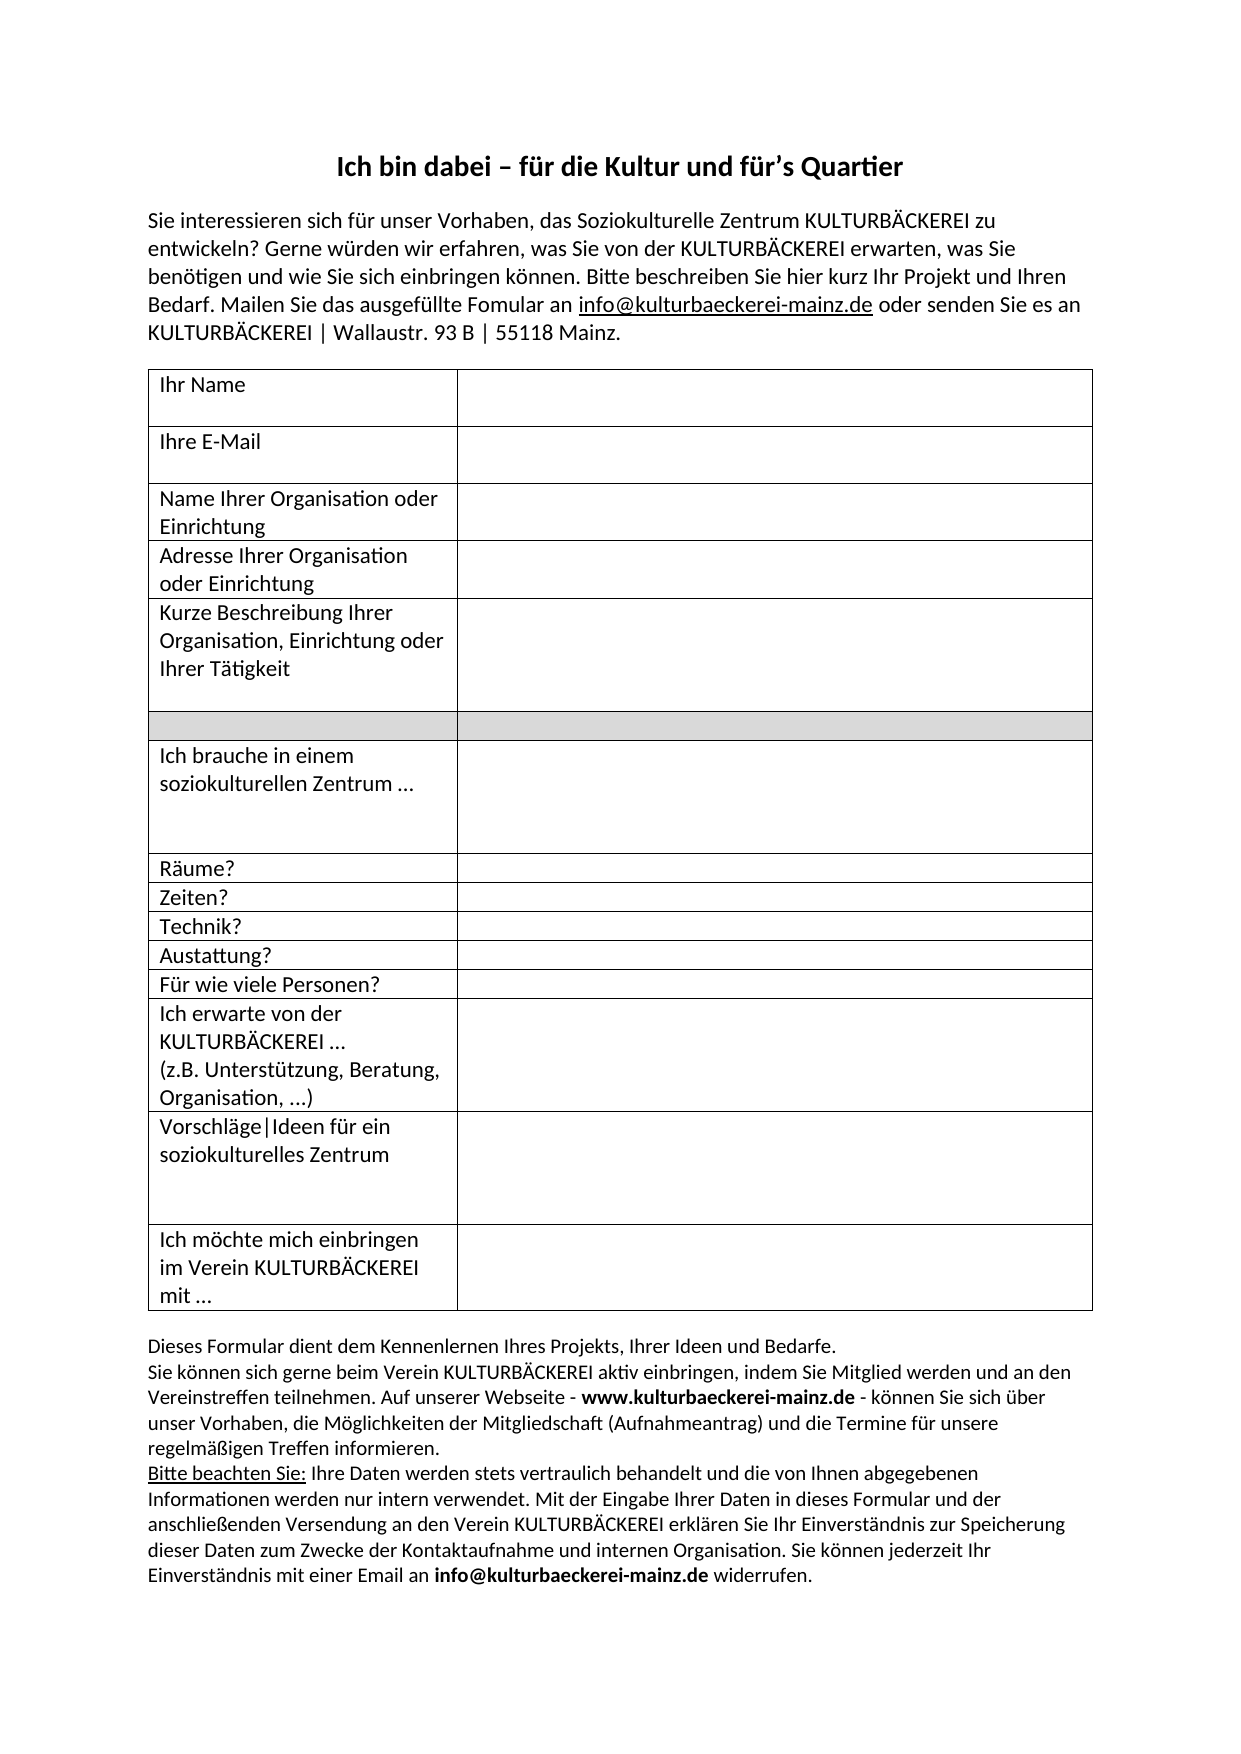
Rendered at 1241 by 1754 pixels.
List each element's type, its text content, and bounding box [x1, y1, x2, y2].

table_header Ihr Name [149, 370, 457, 426]
table_cell [458, 1112, 1092, 1224]
table_cell Ihre E-Mail [149, 427, 457, 483]
table_cell Zeiten? [149, 883, 457, 911]
table_cell [458, 484, 1092, 540]
table_cell [149, 712, 457, 740]
table_cell [458, 999, 1092, 1111]
table_cell [458, 912, 1092, 940]
text Ich bin dabei – für die Kultur und für’s Quartier [148, 148, 1093, 183]
table_cell [458, 427, 1092, 483]
table_cell Ich möchte mich einbringen im Verein KULTURBÄCKEREI mit … [149, 1225, 457, 1309]
table_cell [458, 883, 1092, 911]
table_cell Räume? [149, 854, 457, 882]
table_cell [458, 1225, 1092, 1309]
table_cell [458, 541, 1092, 597]
table_cell Für wie viele Personen? [149, 970, 457, 998]
table_cell [458, 599, 1092, 711]
table_cell [458, 712, 1092, 740]
table_cell Ich erwarte von der KULTURBÄCKEREI … (z.B. Unterstützung, Beratung, Organisation, ...) [149, 999, 457, 1111]
table_cell Kurze Beschreibung Ihrer Organisation, Einrichtung oder Ihrer Tätigkeit [149, 599, 457, 711]
table_cell [458, 941, 1092, 969]
text Dieses Formular dient dem Kennenlernen Ihres Projekts, Ihrer Ideen und Bedarfe. [148, 1333, 1093, 1359]
text Sie können sich gerne beim Verein KULTURBÄCKEREI aktiv einbringen, indem Sie Mitglied werden und an den Vereinstreffen teilnehmen. Auf unserer Webseite - www.kulturbaeckerei-mainz.de - können Sie sich über unser Vorhaben, die Möglichkeiten der Mitgliedschaft (Aufnahmeantrag) und die Termine für unsere regelmäßigen Treffen informieren. [148, 1359, 1093, 1461]
table_cell [458, 970, 1092, 998]
table_cell Vorschläge|Ideen für ein soziokulturelles Zentrum [149, 1112, 457, 1224]
table_cell Austattung? [149, 941, 457, 969]
text Sie interessieren sich für unser Vorhaben, das Soziokulturelle Zentrum KULTURBÄCKEREI zu entwickeln? Gerne würden wir erfahren, was Sie von der KULTURBÄCKEREI erwarten, was Sie benötigen und wie Sie sich einbringen können. Bitte beschreiben Sie hier kurz Ihr Projekt und Ihren Bedarf. Mailen Sie das ausgefüllte Fomular an info@kulturbaeckerei-mainz.de oder senden Sie es an KULTURBÄCKEREI | Wallaustr. 93 B | 55118 Mainz. [148, 206, 1093, 346]
table_cell Adresse Ihrer Organisation oder Einrichtung [149, 541, 457, 597]
table_cell [458, 854, 1092, 882]
table_cell Technik? [149, 912, 457, 940]
text Bitte beachten Sie: Ihre Daten werden stets vertraulich behandelt und die von Ihnen abgegebenen Informationen werden nur intern verwendet. Mit der Eingabe Ihrer Daten in dieses Formular und der anschließenden Versendung an den Verein KULTURBÄCKEREI erklären Sie Ihr Einverständnis zur Speicherung dieser Daten zum Zwecke der Kontaktaufnahme und internen Organisation. Sie können jederzeit Ihr Einverständnis mit einer Email an info@kulturbaeckerei-mainz.de widerrufen. [148, 1461, 1093, 1588]
table_cell [458, 741, 1092, 853]
table_cell Name Ihrer Organisation oder Einrichtung [149, 484, 457, 540]
table_header [458, 370, 1092, 426]
table_cell Ich brauche in einem soziokulturellen Zentrum … [149, 741, 457, 853]
